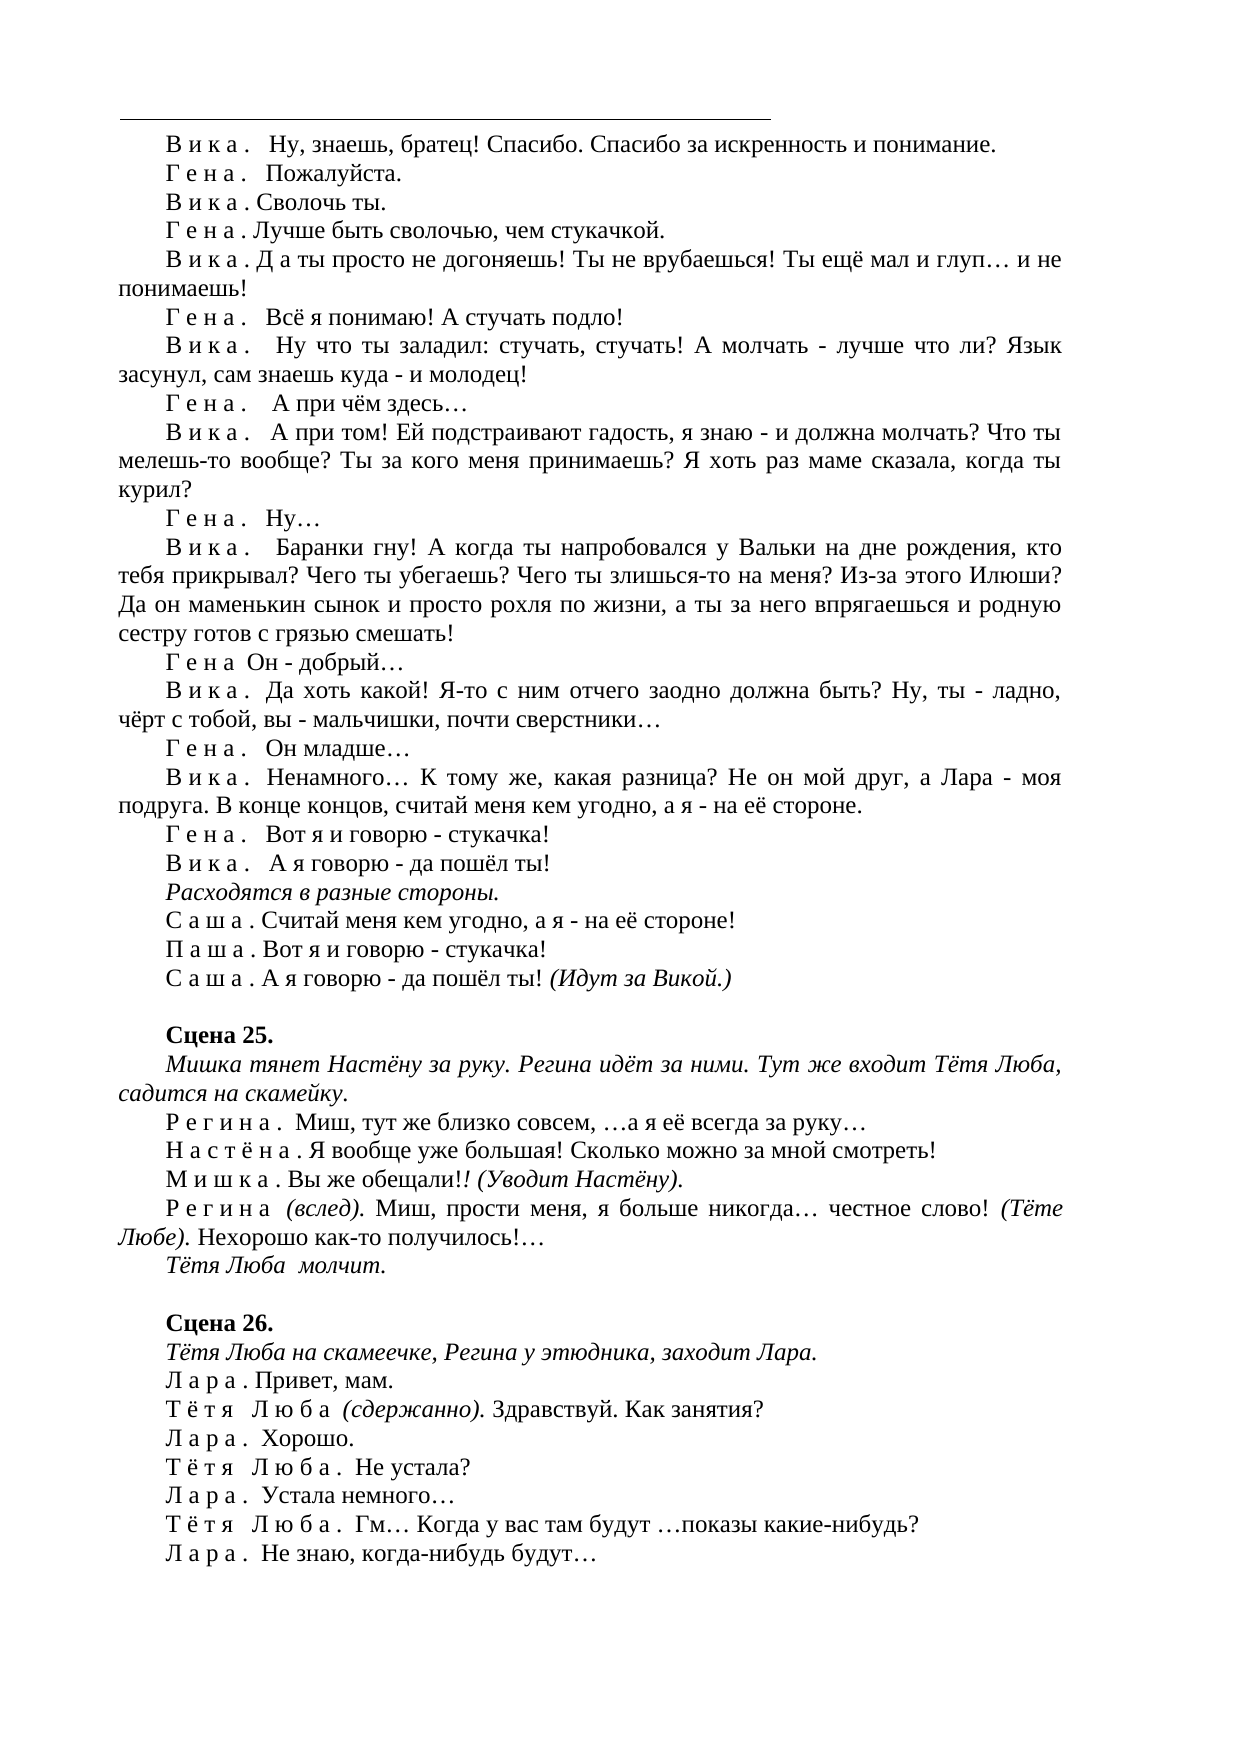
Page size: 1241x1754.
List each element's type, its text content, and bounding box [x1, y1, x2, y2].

text Мишка тянет Настёну за руку. Регина идёт за ними. Тут же входит Тётя Люба, садится на скамейку. [118, 1049, 1063, 1107]
text Тётя Люба молчит. [118, 1251, 1063, 1279]
text Вика.Да ты просто не догоняешь! Ты не врубаешься! Ты ещё мал и глуп… и не понимаешь! [118, 244, 1063, 302]
text Саша. Считай меня кем угодно, а я - на её стороне! [118, 906, 1063, 934]
text Гена. Он младше… [118, 733, 1063, 762]
text Регина. Миш, тут же близко совсем, …а я её всегда за руку… [118, 1107, 1063, 1136]
text Лара. Хорошо. [118, 1423, 1063, 1452]
text Вика. А я говорю - да пошёл ты! [118, 848, 1063, 877]
text Вика. Ну что ты заладил: стучать, стучать! А молчать - лучше что ли? Язык засунул, сам знаешь куда - и молодец! [118, 331, 1063, 388]
text Гена. Ну… [118, 503, 1063, 532]
text Гена. Пожалуйста. [118, 158, 1063, 187]
text Сцена 25. [118, 1021, 1063, 1049]
text Вика. А при том! Ей подстраивают гадость, я знаю - и должна молчать? Что ты мелешь-то вообще? Ты за кого меня принимаешь? Я хоть раз маме сказала, когда ты курил? [118, 417, 1063, 503]
text Гена. Всё я понимаю! А стучать подло! [118, 302, 1063, 331]
text Вика. Да хоть какой! Я-то с ним отчего заодно должна быть? Ну, ты - ладно, чёрт с тобой, вы - мальчишки, почти сверстники… [118, 676, 1063, 733]
text Гена Он - добрый… [118, 647, 1063, 676]
text Вика. Ненамного… К тому же, какая разница? Не он мой друг, а Лара - моя подруга. В конце концов, считай меня кем угодно, а я - на её стороне. [118, 762, 1063, 819]
text Вика.Сволочь ты. [118, 187, 1063, 216]
text Настёна. Я вообще уже большая! Сколько можно за мной смотреть! [118, 1136, 1063, 1164]
text Гена.Лучше быть сволочью, чем стукачкой. [118, 216, 1063, 244]
text Тётя Люба (сдержанно). Здравствуй. Как занятия? [118, 1394, 1063, 1423]
text Тётя Люба. Не устала? [118, 1452, 1063, 1481]
text Лара. Устала немного… [118, 1481, 1063, 1509]
text Лара. Не знаю, когда-нибудь будут… [118, 1538, 1063, 1567]
text Саша. А я говорю - да пошёл ты! (Идут за Викой.) [118, 963, 1063, 992]
text Тётя Люба на скамеечке, Регина у этюдника, заходит Лара. [118, 1337, 1063, 1366]
text Гена. Вот я и говорю - стукачка! [118, 819, 1063, 848]
text Лара. Привет, мам. [118, 1366, 1063, 1394]
text Сцена 26. [118, 1308, 1063, 1337]
text Вика. Баранки гну! А когда ты напробoвался у Вальки на дне рождения, кто тебя прикрывал? Чего ты убегаешь? Чего ты злишься-то на меня? Из-за этого Илюши? Да он маменькин сынок и просто рохля по жизни, а ты за него впрягаешься и родную сестру готов с грязью смешать! [118, 532, 1063, 647]
text Паша. Вот я и говорю - стукачка! [118, 934, 1063, 963]
text Мишка. Вы же обещали!! (Уводит Настёну). [118, 1164, 1063, 1193]
text Расходятся в разные стороны. [118, 877, 1063, 906]
text Гена. А при чём здесь… [118, 388, 1063, 417]
text Тётя Люба. Гм… Когда у вас там будут …показы какие-нибудь? [118, 1509, 1063, 1538]
text Регина (вслед). Миш, прости меня, я больше никогда… честное слово! (Тёте Любе). Нехорошо как-то получилось!… [118, 1193, 1063, 1251]
text Вика. Ну, знаешь, братец! Спасибо. Спасибо за искренность и понимание. [118, 129, 1063, 158]
